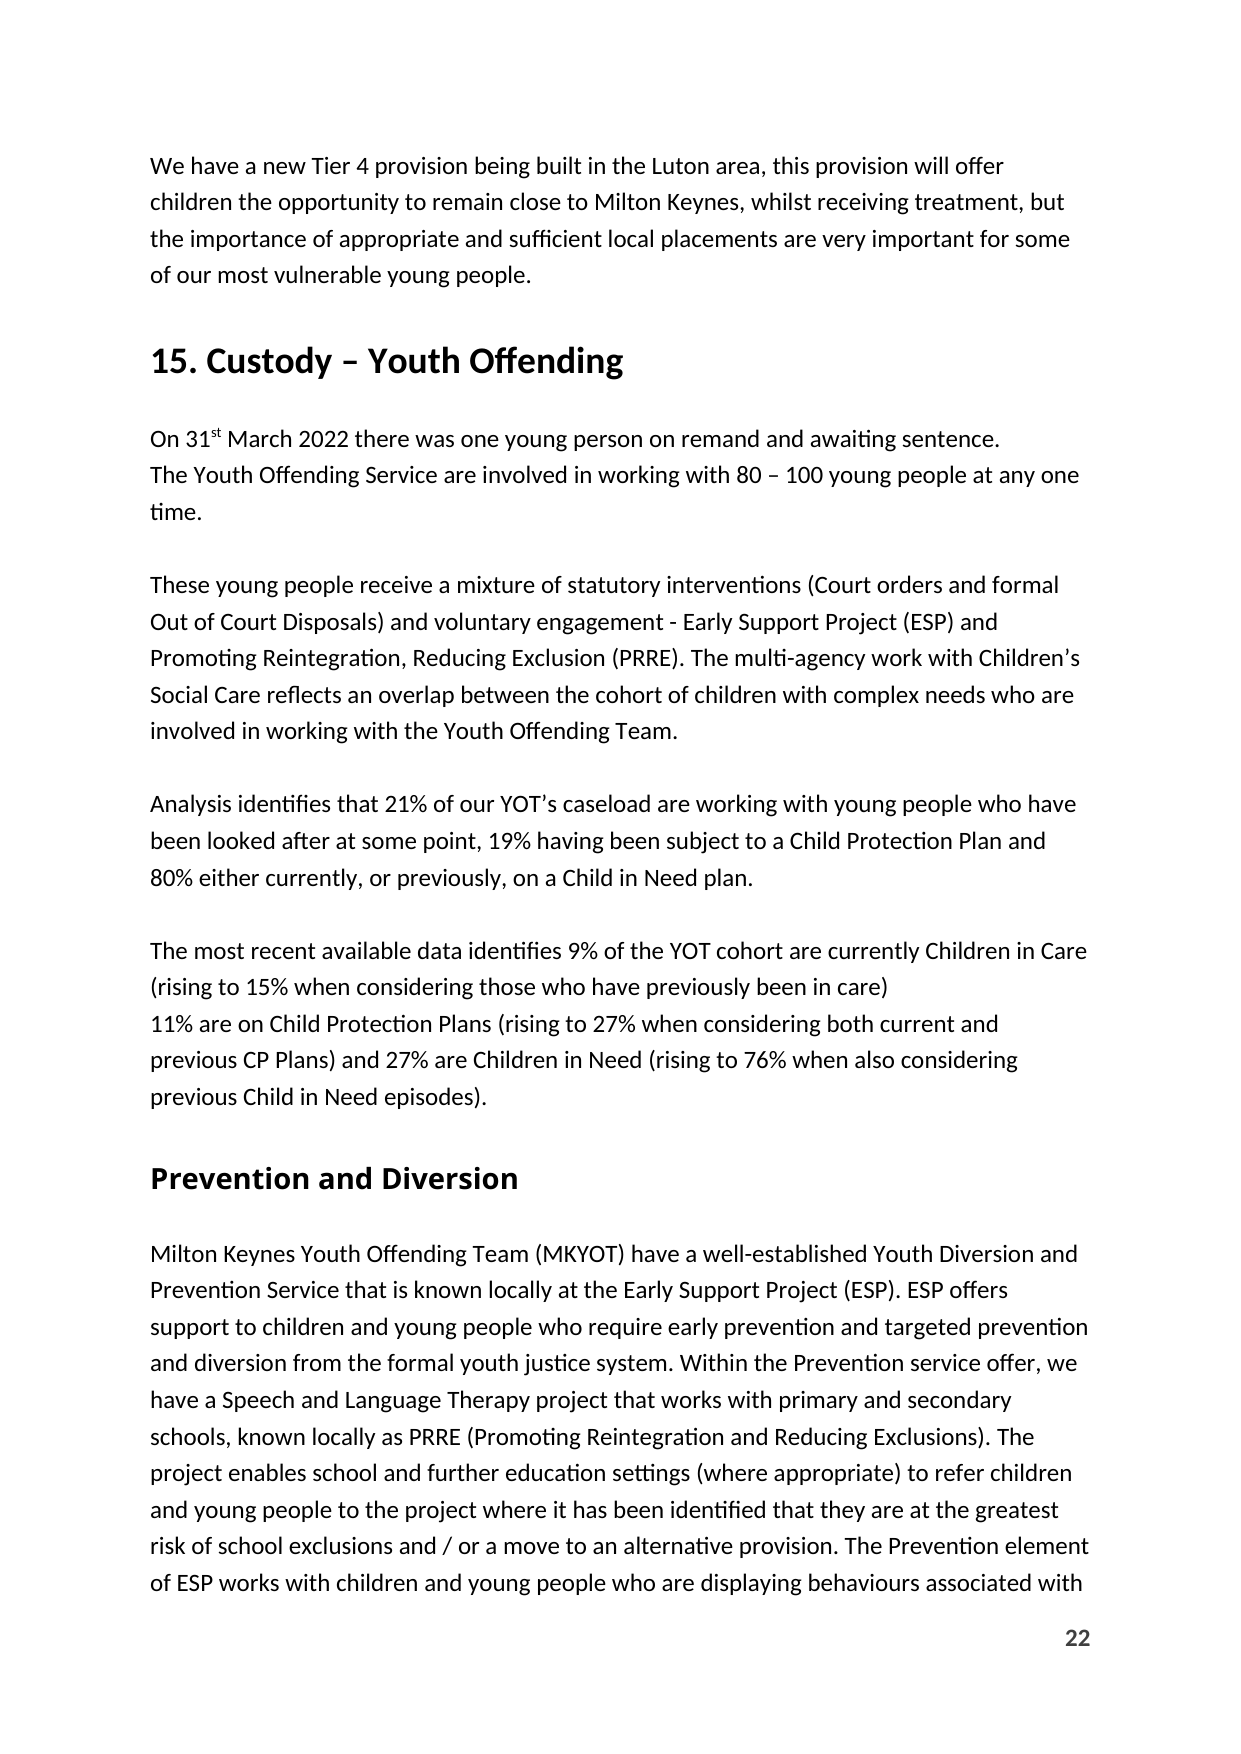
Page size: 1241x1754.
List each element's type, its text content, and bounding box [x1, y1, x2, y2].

text These young people receive a mixture of statutory interventions (Court orders and formal Out of Court Disposals) and voluntary engagement - Early Support Project (ESP) and Promoting Reintegration, Reducing Exclusion (PRRE). The multi-agency work with Children’s Social Care reflects an overlap between the cohort of children with complex needs who are involved in working with the Youth Offending Team. [150, 569, 1090, 746]
subtitle 15. Custody – Youth Offending [150, 337, 1090, 383]
subtitle Prevention and Diversion [150, 1158, 1090, 1198]
text 11% are on Child Protection Plans (rising to 27% when considering both current and previous CP Plans) and 27% are Children in Need (rising to 76% when also considering previous Child in Need episodes). [150, 1008, 1090, 1112]
text We have a new Tier 4 provision being built in the Luton area, this provision will offer children the opportunity to remain close to Milton Keynes, whilst receiving treatment, but the importance of appropriate and sufficient local placements are very important for some of our most vulnerable young people. [150, 150, 1090, 290]
text On 31st March 2022 there was one young person on remand and awaiting sentence. [150, 423, 1090, 453]
text The Youth Offending Service are involved in working with 80 – 100 young people at any one time. [150, 459, 1090, 527]
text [150, 1238, 1090, 1597]
text Analysis identifies that 21% of our YOT’s caseload are working with young people who have been looked after at some point, 19% having been subject to a Child Protection Plan and 80% either currently, or previously, on a Child in Need plan. [150, 789, 1090, 892]
text The most recent available data identifies 9% of the YOT cohort are currently Children in Care (rising to 15% when considering those who have previously been in care) [150, 935, 1090, 1002]
